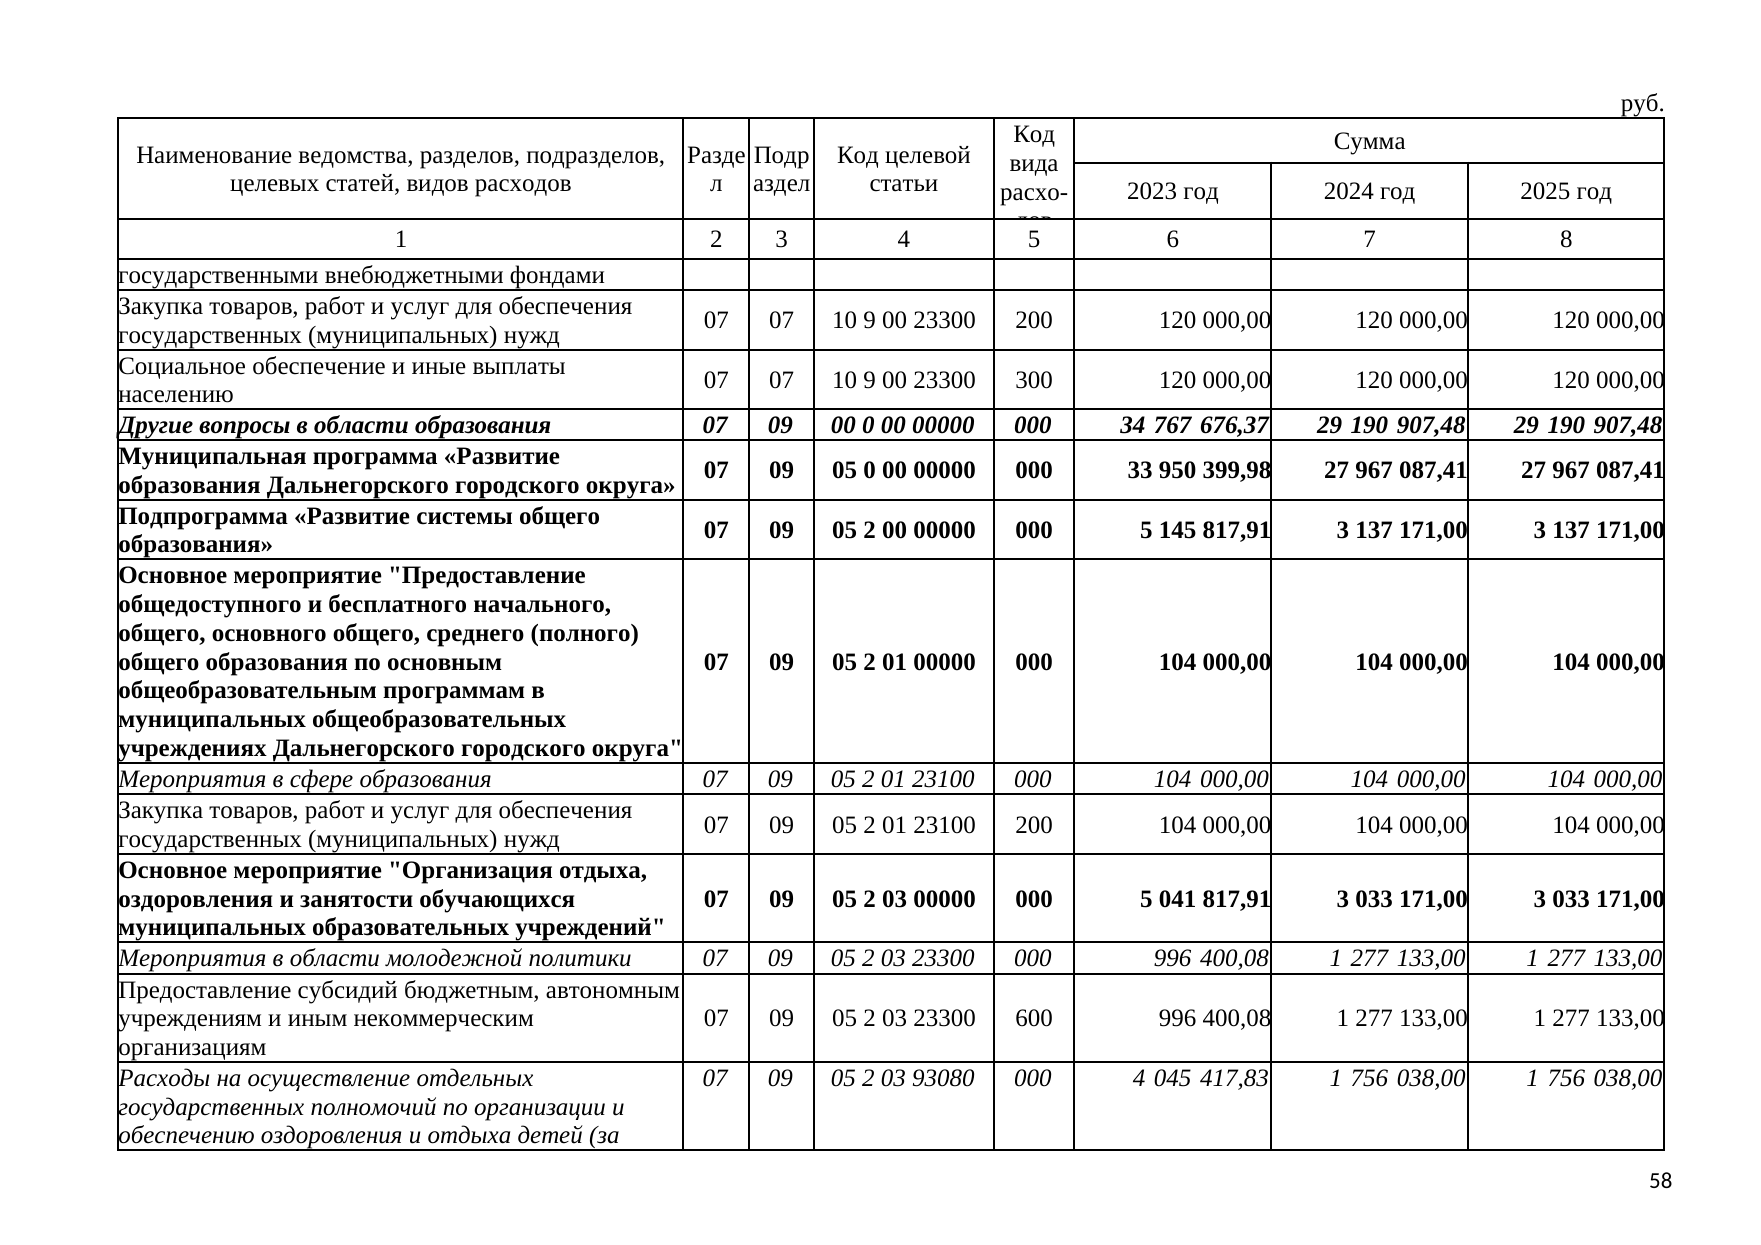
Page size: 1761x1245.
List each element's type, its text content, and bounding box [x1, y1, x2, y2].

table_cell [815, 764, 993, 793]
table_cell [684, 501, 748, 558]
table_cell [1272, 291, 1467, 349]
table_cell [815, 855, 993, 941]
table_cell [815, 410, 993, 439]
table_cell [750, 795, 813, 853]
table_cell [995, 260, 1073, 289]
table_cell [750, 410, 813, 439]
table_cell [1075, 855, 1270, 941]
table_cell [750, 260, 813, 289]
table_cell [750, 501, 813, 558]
table_cell Код целевой статьи [815, 119, 993, 217]
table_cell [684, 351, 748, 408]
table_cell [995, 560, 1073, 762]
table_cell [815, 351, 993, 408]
table_cell 7 [1272, 220, 1467, 258]
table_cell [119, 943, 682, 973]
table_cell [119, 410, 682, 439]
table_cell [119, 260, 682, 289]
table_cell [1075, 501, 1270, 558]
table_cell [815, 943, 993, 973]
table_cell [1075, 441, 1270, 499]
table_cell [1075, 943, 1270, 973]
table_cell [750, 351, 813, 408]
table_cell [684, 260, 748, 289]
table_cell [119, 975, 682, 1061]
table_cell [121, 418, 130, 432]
table_cell Подраздел [750, 119, 813, 217]
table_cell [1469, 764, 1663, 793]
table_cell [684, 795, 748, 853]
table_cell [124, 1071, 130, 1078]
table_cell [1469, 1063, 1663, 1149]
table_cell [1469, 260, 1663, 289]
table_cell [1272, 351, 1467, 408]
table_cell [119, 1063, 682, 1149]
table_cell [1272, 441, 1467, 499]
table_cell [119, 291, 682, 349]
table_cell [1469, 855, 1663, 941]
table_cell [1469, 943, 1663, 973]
table_cell 4 [815, 220, 993, 258]
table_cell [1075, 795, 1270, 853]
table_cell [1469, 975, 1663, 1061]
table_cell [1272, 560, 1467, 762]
table_cell Сумма [1075, 119, 1663, 162]
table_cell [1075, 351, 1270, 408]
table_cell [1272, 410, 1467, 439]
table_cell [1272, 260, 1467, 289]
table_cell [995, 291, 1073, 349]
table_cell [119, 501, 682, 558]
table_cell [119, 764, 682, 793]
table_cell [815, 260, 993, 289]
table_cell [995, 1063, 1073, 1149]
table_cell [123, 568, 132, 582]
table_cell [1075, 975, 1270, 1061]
table_cell 2 [684, 220, 748, 258]
table_cell 8 [1469, 220, 1663, 258]
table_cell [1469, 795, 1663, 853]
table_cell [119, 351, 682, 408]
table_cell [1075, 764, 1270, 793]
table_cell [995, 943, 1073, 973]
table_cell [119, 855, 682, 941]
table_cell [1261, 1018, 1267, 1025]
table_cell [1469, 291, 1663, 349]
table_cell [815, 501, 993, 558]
table_cell Наименование ведомства, разделов, подразделов, целевых статей, видов расходов [119, 119, 682, 217]
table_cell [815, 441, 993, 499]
table_cell 3 [750, 220, 813, 258]
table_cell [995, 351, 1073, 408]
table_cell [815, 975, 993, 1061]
table_cell 2023 год [1075, 164, 1270, 217]
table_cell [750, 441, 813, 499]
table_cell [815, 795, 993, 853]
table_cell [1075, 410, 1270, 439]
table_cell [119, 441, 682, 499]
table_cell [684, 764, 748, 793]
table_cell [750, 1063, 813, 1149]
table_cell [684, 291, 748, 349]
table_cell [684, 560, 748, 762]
table_cell 2024 год [1272, 164, 1467, 217]
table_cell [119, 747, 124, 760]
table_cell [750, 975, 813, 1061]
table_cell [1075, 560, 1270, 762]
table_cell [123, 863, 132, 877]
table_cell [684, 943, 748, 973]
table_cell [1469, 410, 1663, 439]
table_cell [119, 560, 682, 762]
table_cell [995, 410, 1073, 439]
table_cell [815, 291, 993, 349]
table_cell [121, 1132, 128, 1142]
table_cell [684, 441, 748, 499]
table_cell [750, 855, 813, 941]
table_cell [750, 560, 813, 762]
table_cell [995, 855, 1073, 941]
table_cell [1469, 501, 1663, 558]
table_cell Код вида расхо- дов [995, 119, 1073, 217]
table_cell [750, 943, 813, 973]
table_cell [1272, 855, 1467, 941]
table_cell 5 [995, 220, 1073, 258]
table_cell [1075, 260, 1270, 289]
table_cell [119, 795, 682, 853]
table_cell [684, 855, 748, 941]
table_cell Раздел [684, 119, 748, 217]
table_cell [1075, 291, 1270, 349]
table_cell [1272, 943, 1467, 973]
table_cell 6 [1075, 220, 1270, 258]
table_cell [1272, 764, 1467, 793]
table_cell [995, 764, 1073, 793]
table_header руб. [118, 89, 1664, 117]
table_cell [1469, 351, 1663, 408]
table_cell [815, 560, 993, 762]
table_cell 2025 год [1469, 164, 1663, 217]
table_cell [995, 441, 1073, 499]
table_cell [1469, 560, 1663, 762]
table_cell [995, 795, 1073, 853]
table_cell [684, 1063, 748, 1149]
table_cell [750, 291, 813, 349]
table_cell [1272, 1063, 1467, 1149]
table_cell 1 [119, 220, 682, 258]
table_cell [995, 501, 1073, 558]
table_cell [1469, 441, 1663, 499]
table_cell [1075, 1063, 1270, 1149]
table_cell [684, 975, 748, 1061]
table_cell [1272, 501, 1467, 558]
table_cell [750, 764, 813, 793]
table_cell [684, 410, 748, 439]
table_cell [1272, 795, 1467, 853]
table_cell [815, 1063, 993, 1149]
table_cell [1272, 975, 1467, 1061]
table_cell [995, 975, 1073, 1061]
